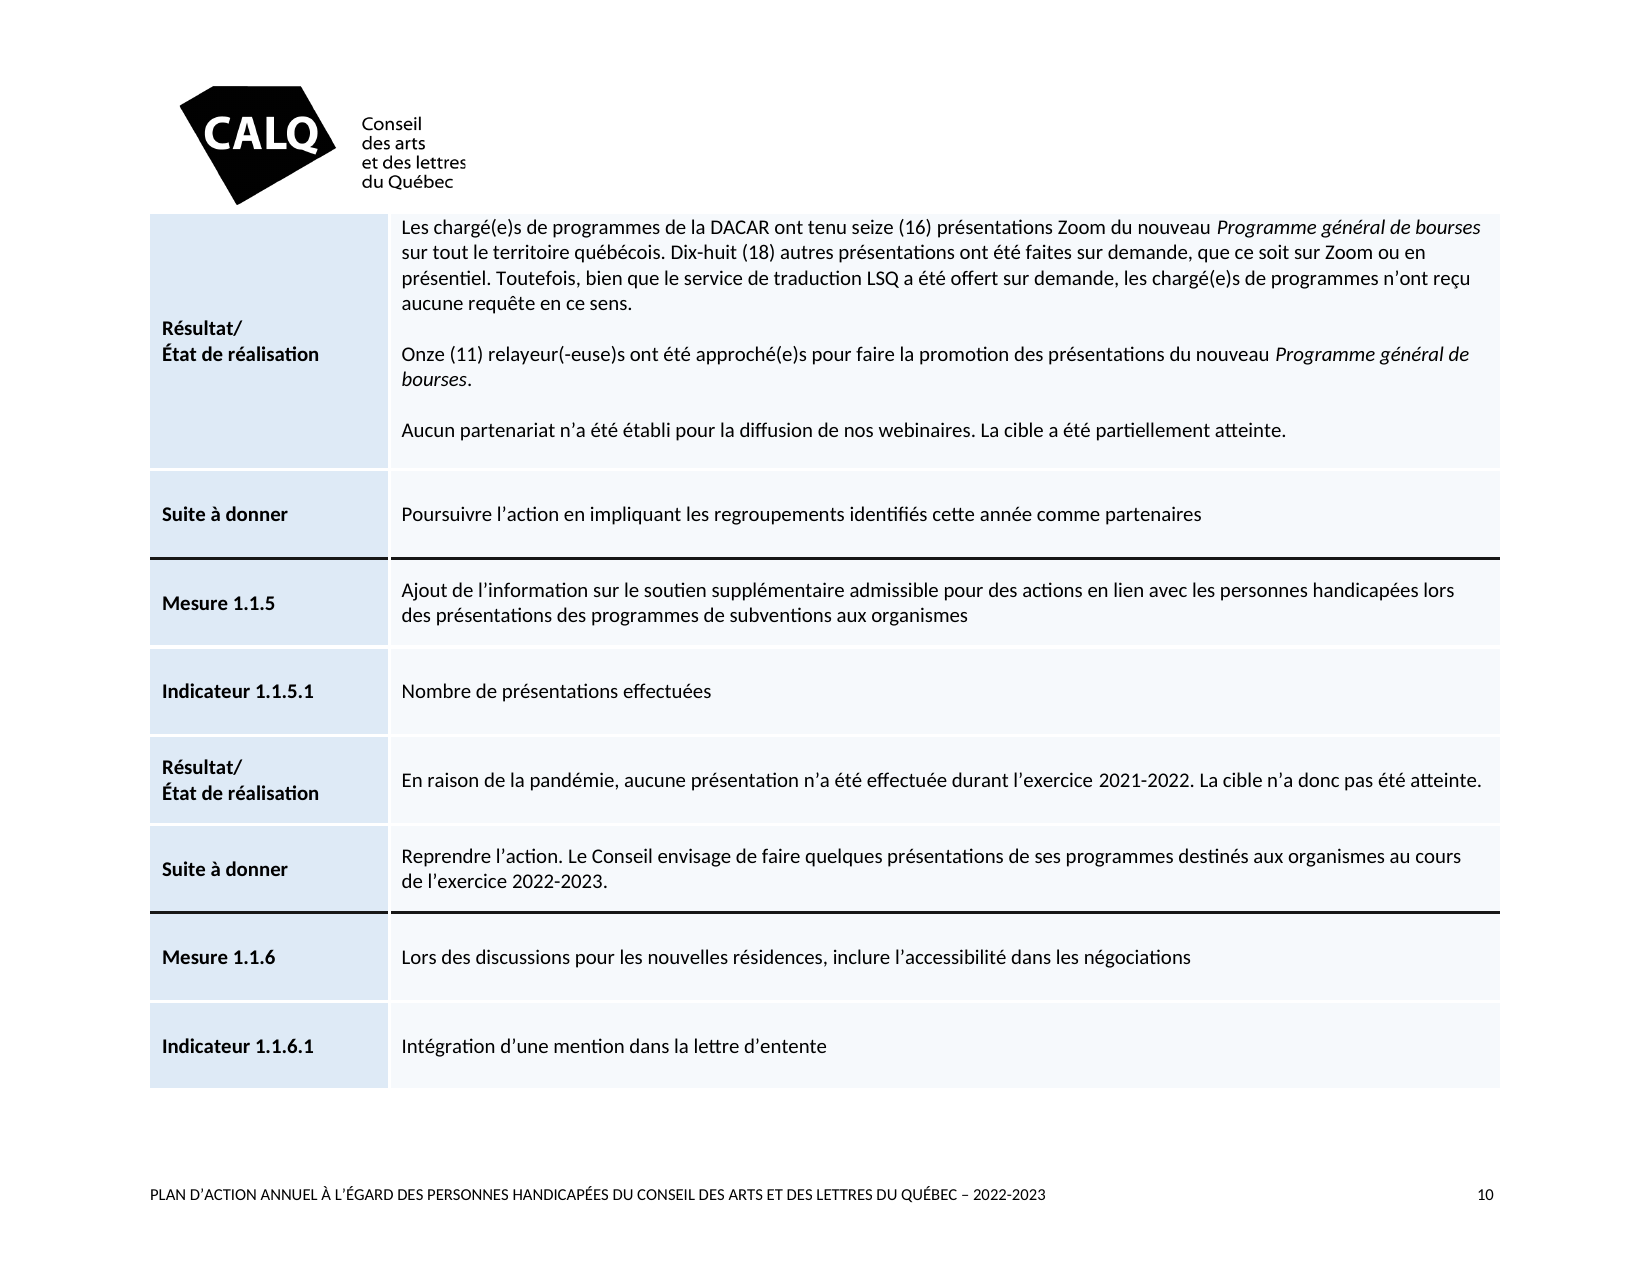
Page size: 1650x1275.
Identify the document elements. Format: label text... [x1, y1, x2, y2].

table_cell Lors des discussions pour les nouvelles résidences, inclure l’accessibilité dans les négociations [391, 914, 1500, 1000]
table_cell Résultat/ État de réalisation [150, 214, 388, 468]
table_cell Suite à donner [150, 826, 388, 911]
table_cell Mesure 1.1.6 [150, 914, 388, 1000]
table_cell Intégration d’une mention dans la lettre d’entente [391, 1003, 1500, 1088]
table_cell Mesure 1.1.5 [150, 560, 388, 645]
table_cell Suite à donner [150, 471, 388, 557]
table_cell Indicateur 1.1.5.1 [150, 649, 388, 734]
table_cell Les chargé(e)s de programmes de la DACAR ont tenu seize (16) présentations Zoom du nouveau Programme général de bourses sur tout le territoire québécois. Dix-huit (18) autres présentations ont été faites sur demande, que ce soit sur Zoom ou en présentiel. Toutefois, bien que le service de traduction LSQ a été offert sur demande, les chargé(e)s de programmes n’ont reçu aucune requête en ce sens. Onze (11) relayeur(-euse)s ont été approché(e)s pour faire la promotion des présentations du nouveau Programme général de bourses. Aucun partenariat n’a été établi pour la diffusion de nos webinaires. La cible a été partiellement atteinte. [391, 214, 1500, 468]
table_cell Nombre de présentations effectuées [391, 649, 1500, 734]
table_cell Ajout de l’information sur le soutien supplémentaire admissible pour des actions en lien avec les personnes handicapées lors des présentations des programmes de subventions aux organismes [391, 560, 1500, 645]
picture [179, 86, 466, 205]
table_cell En raison de la pandémie, aucune présentation n’a été effectuée durant l’exercice 2021-2022. La cible n’a donc pas été atteinte. [391, 737, 1500, 823]
table_cell Poursuivre l’action en impliquant les regroupements identifiés cette année comme partenaires [391, 471, 1500, 557]
table_cell Reprendre l’action. Le Conseil envisage de faire quelques présentations de ses programmes destinés aux organismes au cours de l’exercice 2022-2023. [391, 826, 1500, 911]
table_cell Indicateur 1.1.6.1 [150, 1003, 388, 1088]
table_cell Résultat/ État de réalisation [150, 737, 388, 823]
